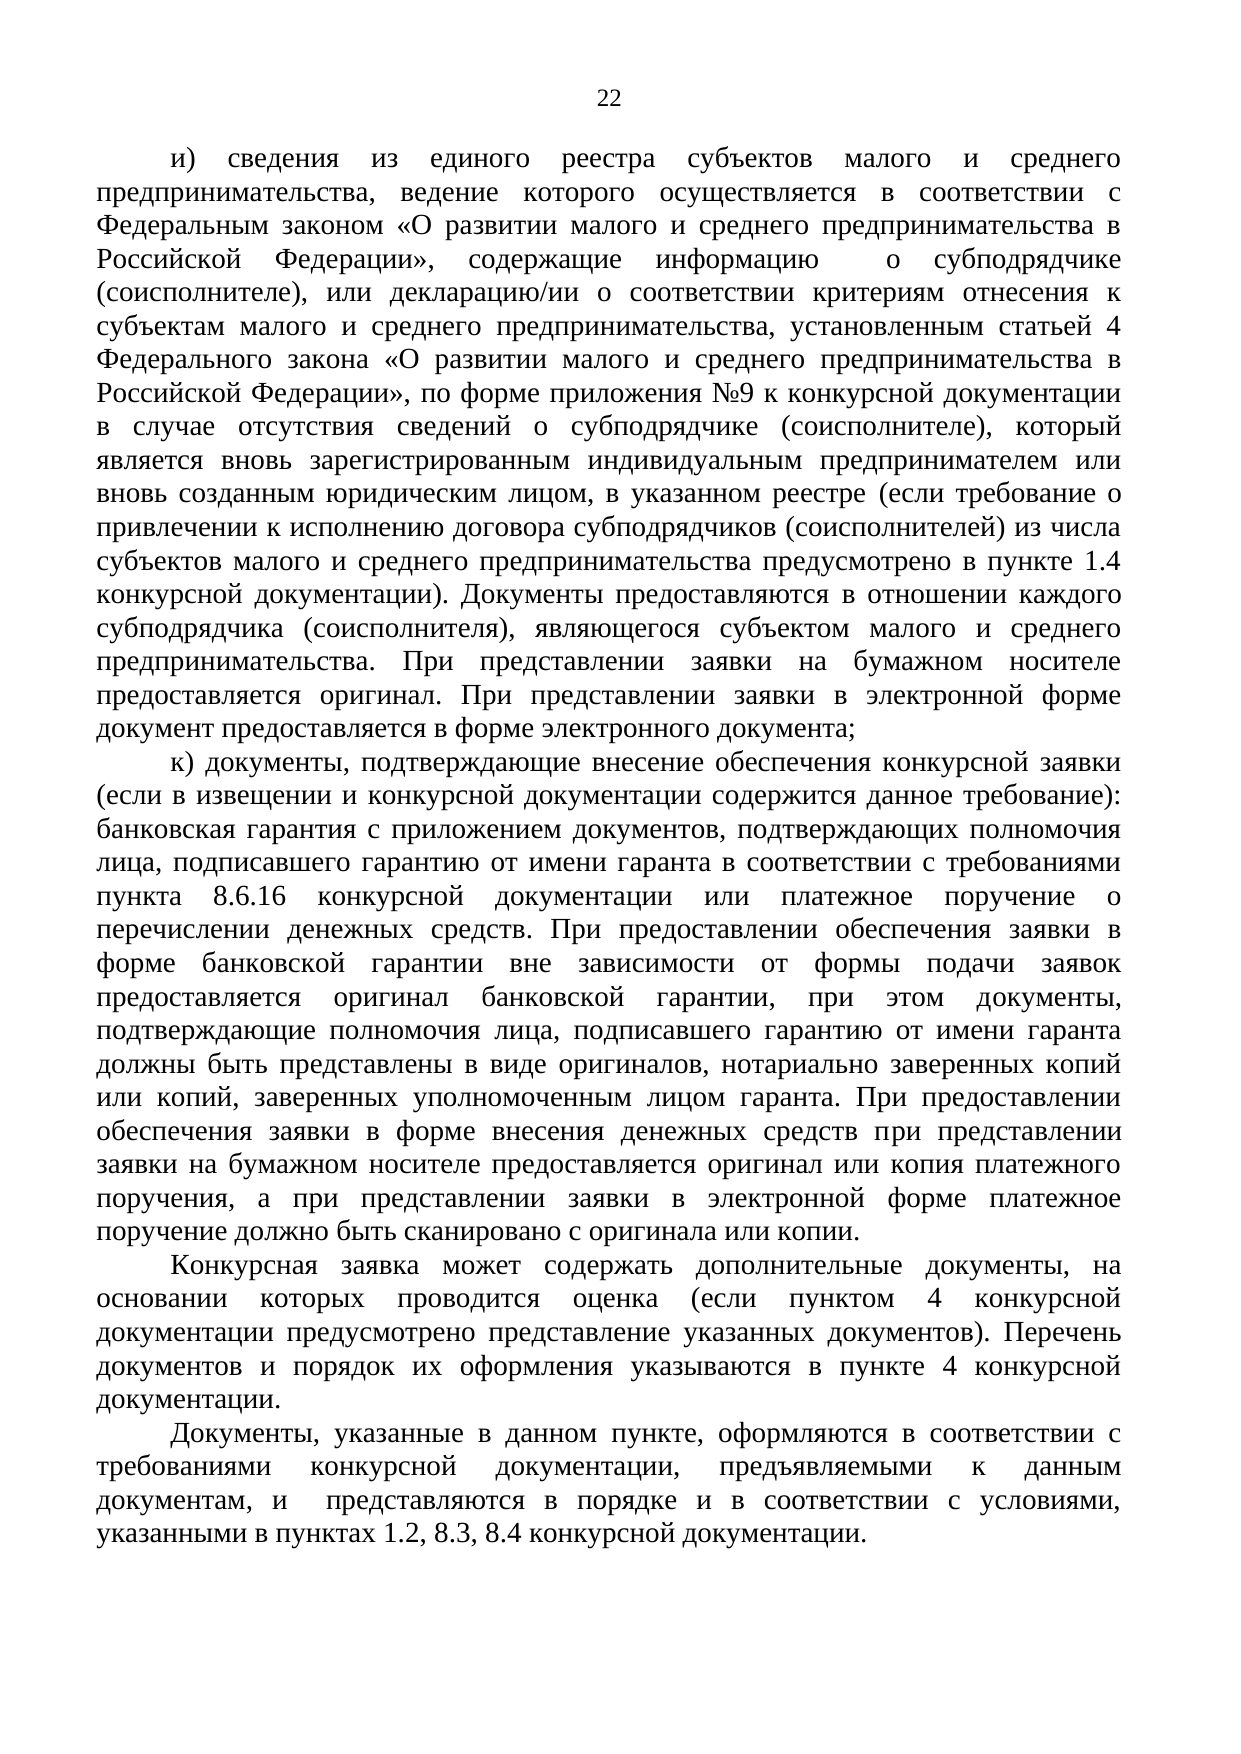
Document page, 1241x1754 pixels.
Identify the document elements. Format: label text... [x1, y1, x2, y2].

text Документы, указанные в данном пункте, оформляются в соответствии с требованиями конкурсной документации, предъявляемыми к данным документам, и представляются в порядке и в соответствии с условиями, указанными в пунктах 1.2, 8.3, 8.4 конкурсной документации. [96, 1415, 1122, 1549]
text к) документы, подтверждающие внесение обеспечения конкурсной заявки (если в извещении и конкурсной документации содержится данное требование): банковская гарантия с приложением документов, подтверждающих полномочия лица, подписавшего гарантию от имени гаранта в соответствии с требованиями пункта 8.6.16 конкурсной документации или платежное поручение о перечислении денежных средств. При предоставлении обеспечения заявки в форме банковской гарантии вне зависимости от формы подачи заявок предоставляется оригинал банковской гарантии, при этом документы, подтверждающие полномочия лица, подписавшего гарантию от имени гаранта должны быть представлены в виде оригиналов, нотариально заверенных копий или копий, заверенных уполномоченным лицом гаранта. При предоставлении обеспечения заявки в форме внесения денежных средств при представлении заявки на бумажном носителе предоставляется оригинал или копия платежного поручения, а при представлении заявки в электронной форме платежное поручение должно быть сканировано с оригинала или копии. [96, 744, 1122, 1247]
text и) сведения из единого реестра субъектов малого и среднего предпринимательства, ведение которого осуществляется в соответствии с Федеральным законом «О развитии малого и среднего предпринимательства в Российской Федерации», содержащие информацию о субподрядчике (соисполнителе), или декларацию/ии о соответствии критериям отнесения к субъектам малого и среднего предпринимательства, установленным статьей 4 Федерального закона «О развитии малого и среднего предпринимательства в Российской Федерации», по форме приложения №9 к конкурсной документации в случае отсутствия сведений о субподрядчике (соисполнителе), который является вновь зарегистрированным индивидуальным предпринимателем или вновь созданным юридическим лицом, в указанном реестре (если требование о привлечении к исполнению договора субподрядчиков (соисполнителей) из числа субъектов малого и среднего предпринимательства предусмотрено в пункте 1.4 конкурсной документации). Документы предоставляются в отношении каждого субподрядчика (соисполнителя), являющегося субъектом малого и среднего предпринимательства. При представлении заявки на бумажном носителе предоставляется оригинал. При представлении заявки в электронной форме документ предоставляется в форме электронного документа; [96, 140, 1122, 744]
text Конкурсная заявка может содержать дополнительные документы, на основании которых проводится оценка (если пунктом 4 конкурсной документации предусмотрено представление указанных документов). Перечень документов и порядок их оформления указываются в пункте 4 конкурсной документации. [96, 1247, 1122, 1415]
